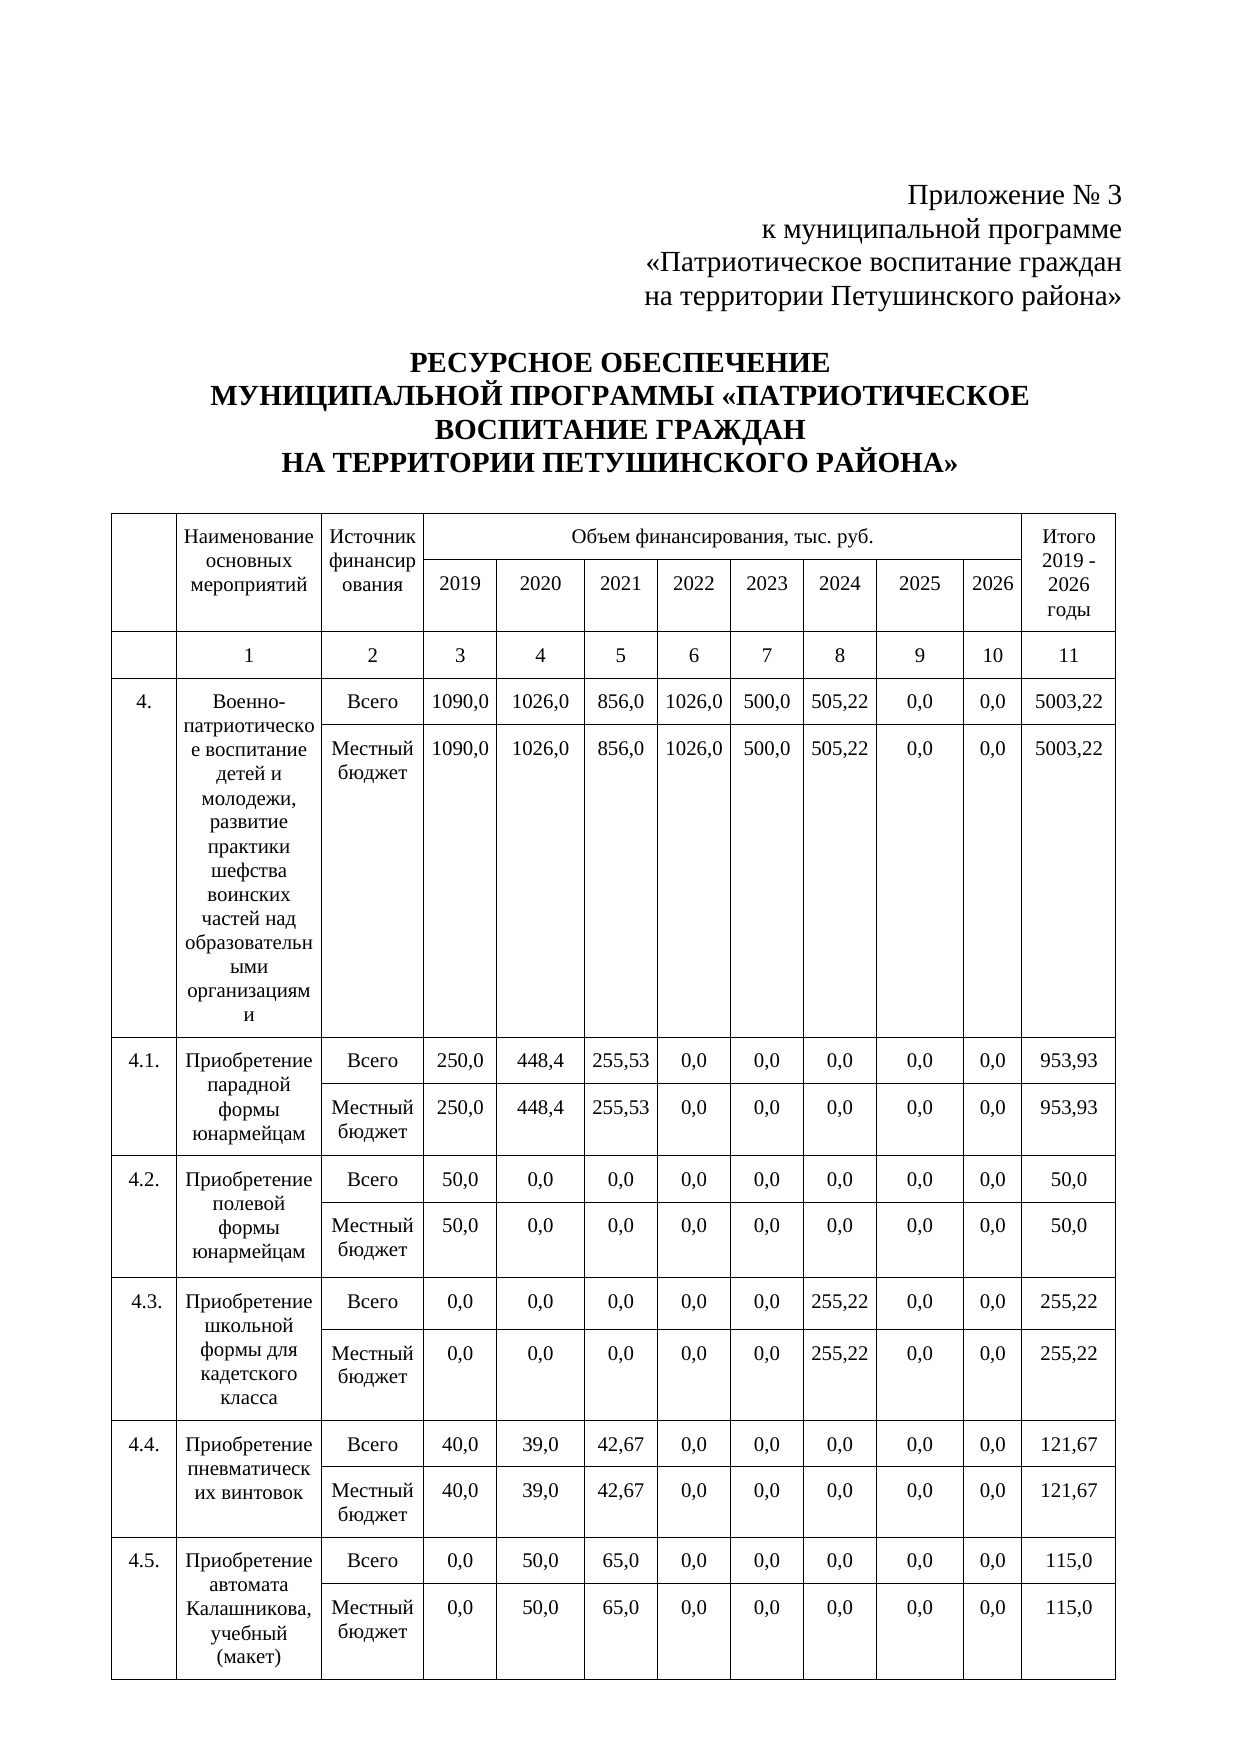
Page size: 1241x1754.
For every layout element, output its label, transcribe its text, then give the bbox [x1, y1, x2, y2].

table_cell 40,0 [424, 1467, 496, 1537]
table_cell 0,0 [804, 1038, 876, 1083]
table_cell 0,0 [877, 1203, 963, 1277]
table_cell 1090,0 [424, 679, 496, 724]
table_cell 0,0 [731, 1278, 803, 1329]
table_cell 0,0 [877, 1156, 963, 1202]
table_cell 0,0 [731, 1084, 803, 1155]
table_cell 0,0 [877, 1584, 963, 1679]
table_cell 250,0 [424, 1038, 496, 1083]
table_cell 50,0 [1022, 1156, 1115, 1202]
table_cell 0,0 [658, 1278, 730, 1329]
table_cell 500,0 [731, 725, 803, 1037]
table_cell 3 [424, 632, 496, 677]
table_cell 2 [322, 632, 423, 677]
table_cell Местный бюджет [322, 1467, 423, 1537]
table_cell 4.4. [112, 1421, 176, 1537]
table_cell Всего [322, 1421, 423, 1466]
table_header Наименование основных мероприятий [177, 514, 321, 631]
table_cell 448,4 [497, 1084, 584, 1155]
table_cell 0,0 [585, 1278, 657, 1329]
table_cell 2025 [877, 560, 963, 631]
table_cell 0,0 [804, 1084, 876, 1155]
table_cell 2022 [658, 560, 730, 631]
table_cell 0,0 [658, 1467, 730, 1537]
table_cell 50,0 [497, 1538, 584, 1583]
title РЕСУРСНОЕ ОБЕСПЕЧЕНИЕ [118, 345, 1122, 378]
text «Патриотическое воспитание граждан [118, 244, 1122, 278]
table_cell 255,53 [585, 1038, 657, 1083]
table_cell 856,0 [585, 679, 657, 724]
table_cell 255,22 [804, 1278, 876, 1329]
table_cell 0,0 [731, 1467, 803, 1537]
table_cell 5003,22 [1022, 679, 1115, 724]
table_cell 4.1. [112, 1038, 176, 1155]
table_cell 42,67 [585, 1467, 657, 1537]
table_cell 4 [497, 632, 584, 677]
table_cell 0,0 [964, 1278, 1021, 1329]
text Приложение № 3 [118, 177, 1122, 211]
table_cell 65,0 [585, 1538, 657, 1583]
table_cell 0,0 [964, 1584, 1021, 1679]
table_cell 8 [804, 632, 876, 677]
table_cell 39,0 [497, 1467, 584, 1537]
table_cell 0,0 [964, 1421, 1021, 1466]
table_cell 0,0 [658, 1584, 730, 1679]
table_cell 0,0 [964, 1467, 1021, 1537]
title НА ТЕРРИТОРИИ ПЕТУШИНСКОГО РАЙОНА» [118, 446, 1122, 479]
table_cell Всего [322, 1278, 423, 1329]
table_cell 2023 [731, 560, 803, 631]
title МУНИЦИПАЛЬНОЙ ПРОГРАММЫ «ПАТРИОТИЧЕСКОЕ ВОСПИТАНИЕ ГРАЖДАН [118, 378, 1122, 446]
table_cell 255,53 [585, 1084, 657, 1155]
table_cell 1026,0 [658, 679, 730, 724]
table_cell Местный бюджет [322, 1584, 423, 1679]
table_header Объем финансирования, тыс. руб. [424, 514, 1021, 559]
table_cell 1090,0 [424, 725, 496, 1037]
table_cell 115,0 [1022, 1584, 1115, 1679]
table_cell Местный бюджет [322, 725, 423, 1037]
table_cell 1026,0 [658, 725, 730, 1037]
table_cell Приобретение автомата Калашникова, учебный (макет) [177, 1538, 321, 1679]
table_cell 0,0 [497, 1278, 584, 1329]
table_cell 0,0 [731, 1538, 803, 1583]
table_cell 0,0 [877, 725, 963, 1037]
table_cell 0,0 [658, 1538, 730, 1583]
table_cell 255,22 [1022, 1278, 1115, 1329]
table_cell 0,0 [424, 1538, 496, 1583]
table_cell 0,0 [658, 1038, 730, 1083]
table_cell Приобретение школьной формы для кадетского класса [177, 1278, 321, 1420]
table_cell 5003,22 [1022, 725, 1115, 1037]
table_cell 0,0 [731, 1584, 803, 1679]
table_cell 2020 [497, 560, 584, 631]
table_cell 4. [112, 679, 176, 1037]
table_cell 50,0 [424, 1156, 496, 1202]
table_header [112, 514, 176, 631]
table_cell 0,0 [497, 1156, 584, 1202]
table_cell Приобретение полевой формы юнармейцам [177, 1156, 321, 1277]
table_cell 0,0 [424, 1330, 496, 1420]
table_cell 0,0 [658, 1203, 730, 1277]
table_header Итого 2019 - 2026 годы [1022, 514, 1115, 631]
table_cell 0,0 [658, 1084, 730, 1155]
table_cell Местный бюджет [322, 1330, 423, 1420]
table_cell 505,22 [804, 679, 876, 724]
table_cell 0,0 [731, 1203, 803, 1277]
table_cell 0,0 [731, 1330, 803, 1420]
table_cell Местный бюджет [322, 1084, 423, 1155]
table_cell 1 [177, 632, 321, 677]
table_cell 4.5. [112, 1538, 176, 1679]
table_cell 0,0 [804, 1203, 876, 1277]
table_cell 0,0 [804, 1584, 876, 1679]
table_cell Приобретение парадной формы юнармейцам [177, 1038, 321, 1155]
table_header Источник финансирования [322, 514, 423, 631]
table_cell Всего [322, 1156, 423, 1202]
table_cell 0,0 [964, 1156, 1021, 1202]
table_cell 2024 [804, 560, 876, 631]
table_cell 40,0 [424, 1421, 496, 1466]
table_cell 0,0 [964, 1203, 1021, 1277]
table_cell 2026 [964, 560, 1021, 631]
table_cell 121,67 [1022, 1421, 1115, 1466]
table_cell 0,0 [877, 1538, 963, 1583]
table_cell 39,0 [497, 1421, 584, 1466]
table_cell 115,0 [1022, 1538, 1115, 1583]
table_cell 856,0 [585, 725, 657, 1037]
table_cell 5 [585, 632, 657, 677]
table_cell Местный бюджет [322, 1203, 423, 1277]
table_cell 0,0 [658, 1156, 730, 1202]
table_cell 250,0 [424, 1084, 496, 1155]
table_cell 0,0 [877, 1038, 963, 1083]
table_cell 0,0 [658, 1421, 730, 1466]
table_cell 65,0 [585, 1584, 657, 1679]
table_cell 50,0 [424, 1203, 496, 1277]
table_cell 255,22 [804, 1330, 876, 1420]
table_cell 0,0 [424, 1584, 496, 1679]
table_cell 1026,0 [497, 679, 584, 724]
table_cell 255,22 [1022, 1330, 1115, 1420]
table_cell 0,0 [424, 1278, 496, 1329]
table_cell 1026,0 [497, 725, 584, 1037]
table_cell 0,0 [497, 1330, 584, 1420]
table_cell 0,0 [585, 1156, 657, 1202]
table_cell 2021 [585, 560, 657, 631]
table_cell 0,0 [658, 1330, 730, 1420]
table_cell 0,0 [804, 1421, 876, 1466]
table_cell 0,0 [964, 1038, 1021, 1083]
table_cell 953,93 [1022, 1084, 1115, 1155]
table_cell 0,0 [877, 1467, 963, 1537]
table_cell 0,0 [877, 679, 963, 724]
table_cell 0,0 [964, 1538, 1021, 1583]
table_cell 0,0 [877, 1421, 963, 1466]
table_cell 448,4 [497, 1038, 584, 1083]
table_cell 0,0 [964, 1330, 1021, 1420]
table_cell 4.2. [112, 1156, 176, 1277]
table_cell 0,0 [731, 1038, 803, 1083]
table_cell 0,0 [731, 1421, 803, 1466]
table_cell Всего [322, 1538, 423, 1583]
table_cell 500,0 [731, 679, 803, 724]
table_cell 10 [964, 632, 1021, 677]
table_cell 0,0 [585, 1203, 657, 1277]
table_cell 0,0 [497, 1203, 584, 1277]
table_cell 6 [658, 632, 730, 677]
table_cell 953,93 [1022, 1038, 1115, 1083]
table_cell Всего [322, 679, 423, 724]
table_cell 0,0 [804, 1467, 876, 1537]
table_cell 0,0 [964, 1084, 1021, 1155]
table_cell 11 [1022, 632, 1115, 677]
table_cell 0,0 [877, 1278, 963, 1329]
table_cell 0,0 [804, 1156, 876, 1202]
table_cell 0,0 [964, 679, 1021, 724]
text к муниципальной программе [118, 211, 1122, 244]
table_cell 50,0 [497, 1584, 584, 1679]
table_cell 9 [877, 632, 963, 677]
table_cell 4.3. [112, 1278, 176, 1420]
table_cell 0,0 [964, 725, 1021, 1037]
table_cell Приобретение пневматических винтовок [177, 1421, 321, 1537]
table_cell 0,0 [804, 1538, 876, 1583]
table_cell 0,0 [877, 1330, 963, 1420]
table_cell 0,0 [585, 1330, 657, 1420]
table_cell [112, 632, 176, 677]
table_cell 42,67 [585, 1421, 657, 1466]
table_cell 50,0 [1022, 1203, 1115, 1277]
text на территории Петушинского района» [118, 278, 1122, 311]
table_cell 7 [731, 632, 803, 677]
table_cell 121,67 [1022, 1467, 1115, 1537]
table_cell 505,22 [804, 725, 876, 1037]
table_cell 0,0 [731, 1156, 803, 1202]
table_cell 0,0 [877, 1084, 963, 1155]
table_cell Военно-патриотическое воспитание детей и молодежи, развитие практики шефства воинских частей над образовательными организациями [177, 679, 321, 1037]
table_cell Всего [322, 1038, 423, 1083]
table_cell 2019 [424, 560, 496, 631]
